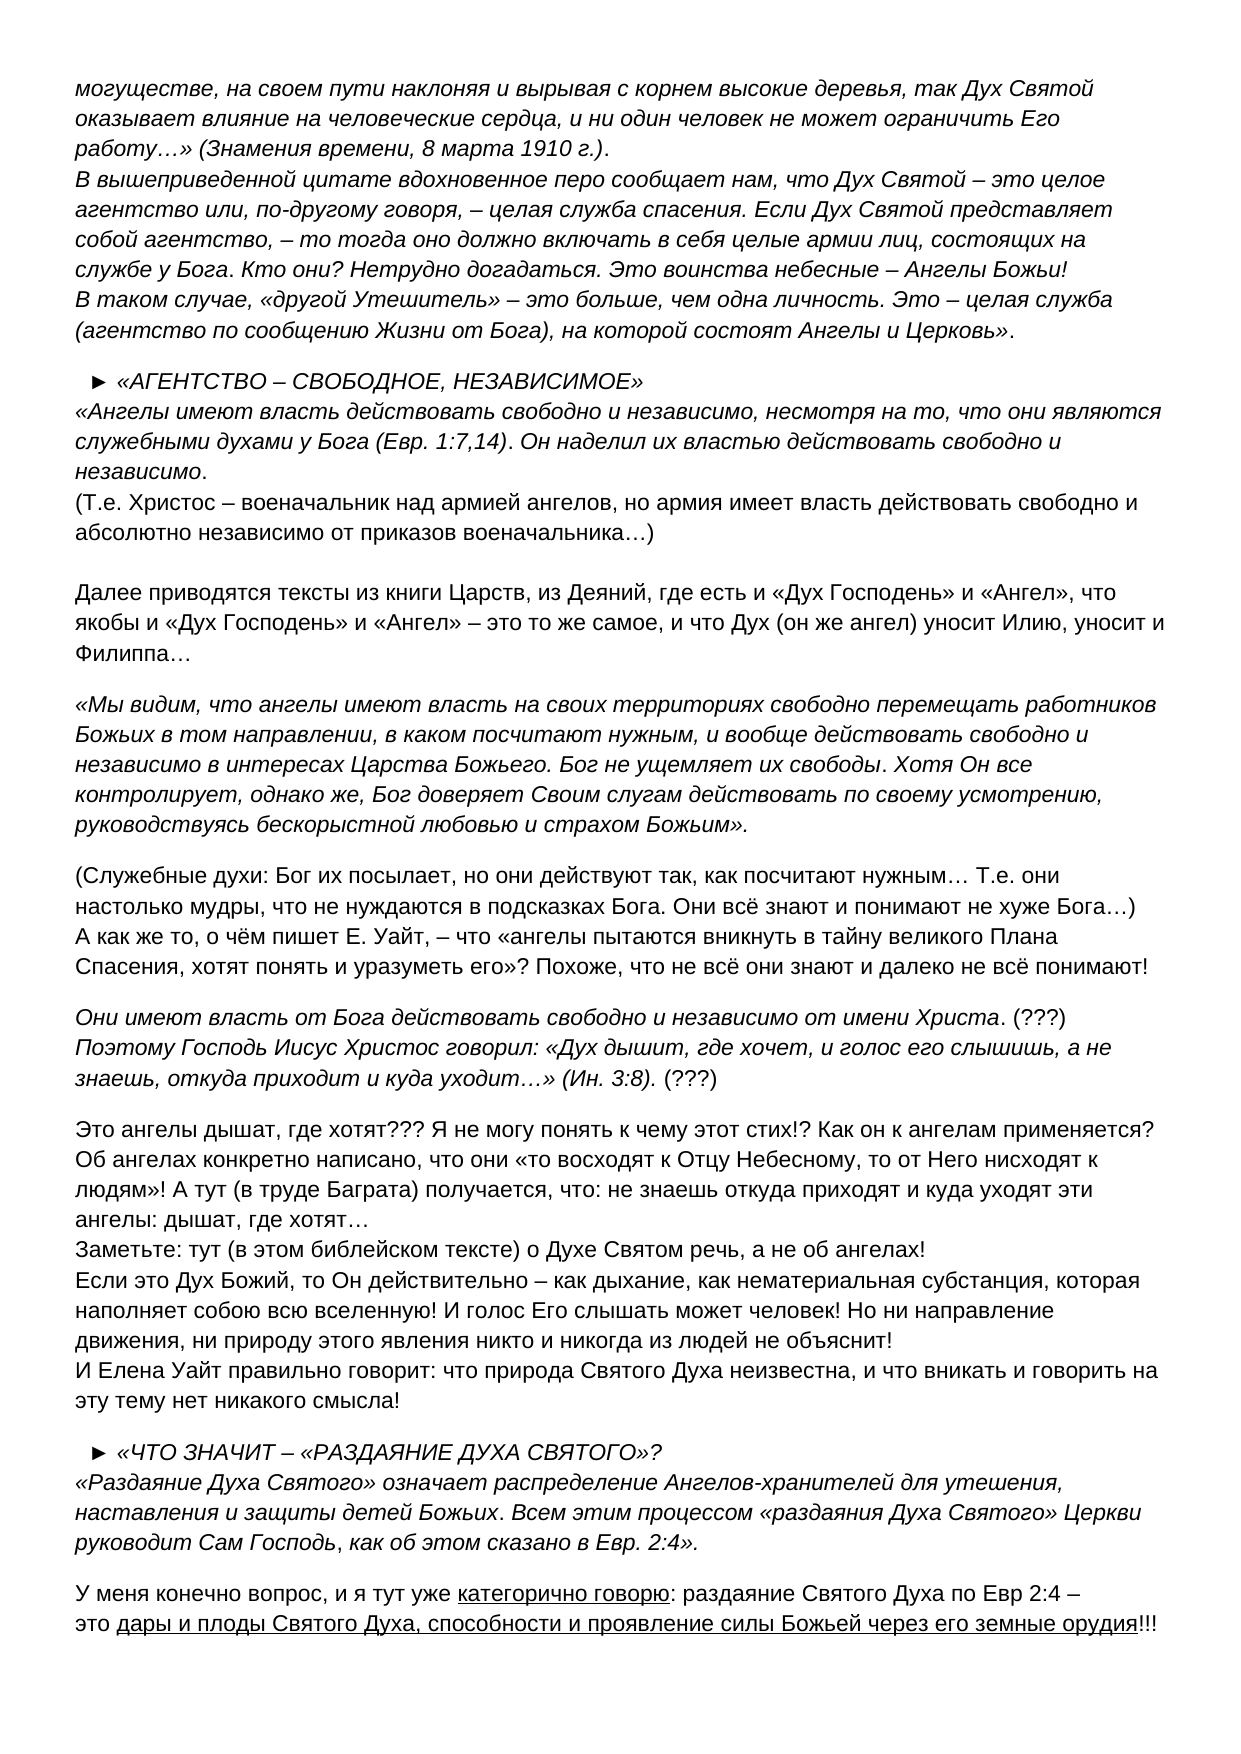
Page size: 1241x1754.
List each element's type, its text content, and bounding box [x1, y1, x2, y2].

text ► «ЧТО ЗНАЧИТ – «РАЗДАЯНИЕ ДУХА СВЯТОГО»? «Раздаяние Духа Святого» означает распределение Ангелов-хранителей для утешения, наставления и защиты детей Божьих. Всем этим процессом «раздаяния Духа Святого» Церкви руководит Сам Господь, как об этом сказано в Евр. 2:4». [75, 1438, 1165, 1556]
text ► «АГЕНТСТВО – СВОБОДНОЕ, НЕЗАВИСИМОЕ» «Ангелы имеют власть действовать свободно и независимо, несмотря на то, что они являются служебными духами у Бога (Евр. 1:7,14). Он наделил их властью действовать свободно и независимо. (Т.е. Христос – военачальник над армией ангелов, но армия имеет власть действовать свободно и абсолютно независимо от приказов военачальника…) Далее приводятся тексты из книги Царств, из Деяний, где есть и «Дух Господень» и «Ангел», что якобы и «Дух Господень» и «Ангел» – это то же самое, и что Дух (он же ангел) уносит Илию, уносит и Филиппа… [75, 368, 1165, 666]
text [75, 75, 1165, 343]
text «Мы видим, что ангелы имеют власть на своих территориях свободно перемещать работников Божьих в том направлении, в каком посчитают нужным, и вообще действовать свободно и независимо в интересах Царства Божьего. Бог не ущемляет их свободы. Хотя Он все контролирует, однако же, Бог доверяет Своим слугам действовать по своему усмотрению, руководствуясь бескорыстной любовью и страхом Божьим». [75, 691, 1165, 838]
text (Служебные духи: Бог их посылает, но они действуют так, как посчитают нужным… Т.е. они настолько мудры, что не нуждаются в подсказках Бога. Они всё знают и понимают не хуже Бога…) А как же то, о чём пишет Е. Уайт, – что «ангелы пытаются вникнуть в тайну великого Плана Спасения, хотят понять и уразуметь его»? Похоже, что не всё они знают и далеко не всё понимают! [75, 862, 1165, 979]
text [75, 1580, 1165, 1637]
text Это ангелы дышат, где хотят??? Я не могу понять к чему этот стих!? Как он к ангелам применяется? Об ангелах конкретно написано, что они «то восходят к Отцу Небесному, то от Него нисходят к людям»! А тут (в труде Баграта) получается, что: не знаешь откуда приходят и куда уходят эти ангелы: дышат, где хотят… Заметьте: тут (в этом библейском тексте) о Духе Святом речь, а не об ангелах! Если это Дух Божий, то Он действительно – как дыхание, как нематериальная субстанция, которая наполняет собою всю вселенную! И голос Его слышать может человек! Но ни направление движения, ни природу этого явления никто и никогда из людей не объяснит! И Елена Уайт правильно говорит: что природа Святого Духа неизвестна, и что вникать и говорить на эту тему нет никакого смысла! [75, 1116, 1165, 1414]
text Они имеют власть от Бога действовать свободно и независимо от имени Христа. (???) Поэтому Господь Иисус Христос говорил: «Дух дышит, где хочет, и голос его слышишь, а не знаешь, откуда приходит и куда уходит…» (Ин. 3:8). (???) [75, 1004, 1165, 1091]
